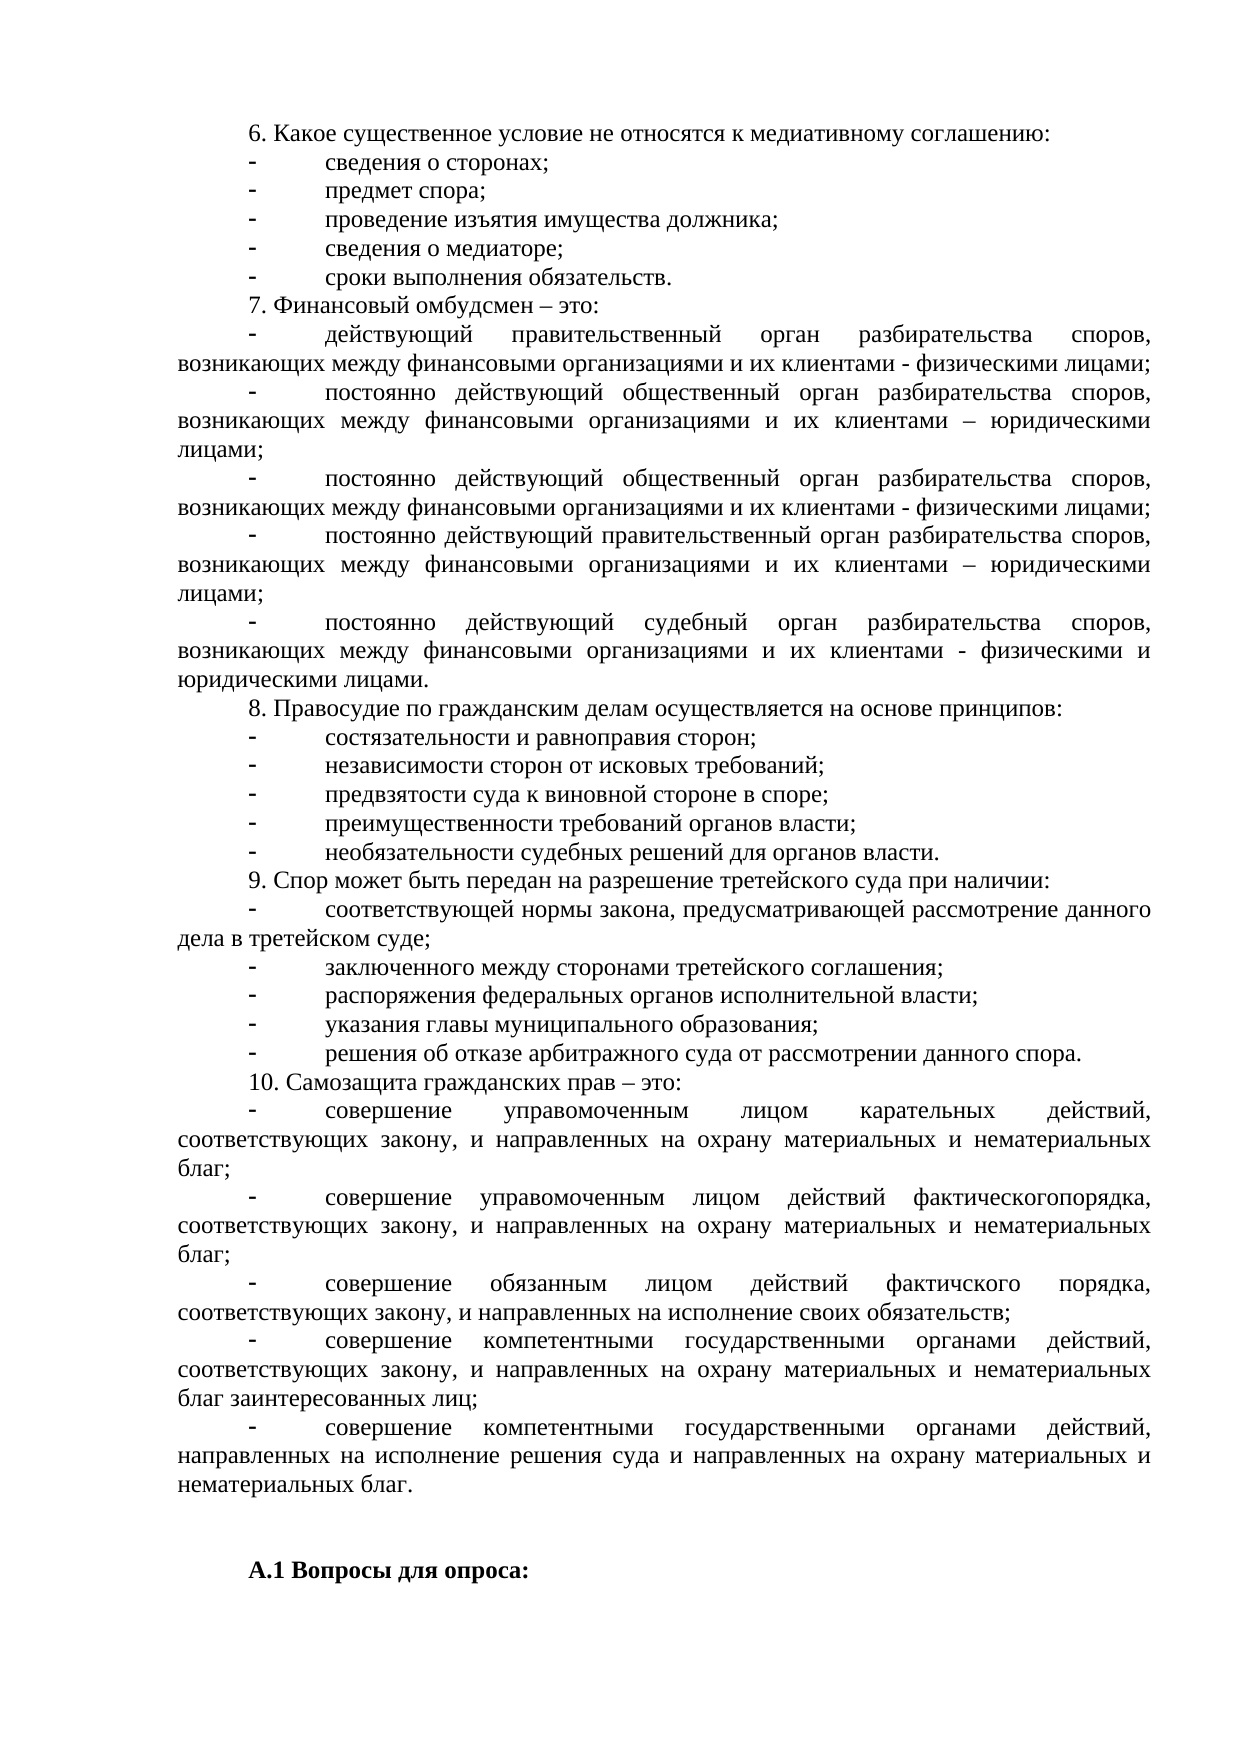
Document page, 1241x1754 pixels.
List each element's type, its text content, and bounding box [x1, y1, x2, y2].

list указания главы муниципального образования; [177, 1009, 1152, 1038]
text А.1 Вопросы для опроса: [177, 1556, 1152, 1584]
list постоянно действующий общественный орган разбирательства споров, возникающих между финансовыми организациями и их клиентами – юридическими лицами; [177, 377, 1152, 463]
list совершение компетентными государственными органами действий, направленных на исполнение решения суда и направленных на охрану материальных и нематериальных благ. [177, 1412, 1152, 1498]
list независимости сторон от исковых требований; [177, 751, 1152, 779]
text 8. Правосудие по гражданским делам осуществляется на основе принципов: [177, 693, 1152, 722]
list совершение управомоченным лицом карательных действий, соответствующих закону, и направленных на охрану материальных и нематериальных благ; [177, 1096, 1152, 1182]
list постоянно действующий общественный орган разбирательства споров, возникающих между финансовыми организациями и их клиентами - физическими лицами; [177, 463, 1152, 521]
list заключенного между сторонами третейского соглашения; [177, 952, 1152, 981]
list сведения о сторонах; [177, 147, 1152, 176]
text 9. Спор может быть передан на разрешение третейского суда при наличии: [177, 866, 1152, 894]
list состязательности и равноправия сторон; [177, 722, 1152, 751]
list предмет спора; [177, 176, 1152, 204]
list сведения о медиаторе; [177, 233, 1152, 262]
list соответствующей нормы закона, предусматривающей рассмотрение данного дела в третейском суде; [177, 894, 1152, 952]
list постоянно действующий правительственный орган разбирательства споров, возникающих между финансовыми организациями и их клиентами – юридическими лицами; [177, 521, 1152, 607]
text 7. Финансовый омбудсмен – это: [177, 291, 1152, 319]
list преимущественности требований органов власти; [177, 808, 1152, 837]
list действующий правительственный орган разбирательства споров, возникающих между финансовыми организациями и их клиентами - физическими лицами; [177, 319, 1152, 377]
list предвзятости суда к виновной стороне в споре; [177, 779, 1152, 808]
list сроки выполнения обязательств. [177, 262, 1152, 291]
list совершение обязанным лицом действий фактичского порядка, соответствующих закону, и направленных на исполнение своих обязательств; [177, 1268, 1152, 1326]
list необязательности судебных решений для органов власти. [177, 837, 1152, 866]
list постоянно действующий судебный орган разбирательства споров, возникающих между финансовыми организациями и их клиентами - физическими и юридическими лицами. [177, 607, 1152, 693]
list совершение компетентными государственными органами действий, соответствующих закону, и направленных на охрану материальных и нематериальных благ заинтересованных лиц; [177, 1326, 1152, 1412]
list совершение управомоченным лицом действий фактическогопорядка, соответствующих закону, и направленных на охрану материальных и нематериальных благ; [177, 1182, 1152, 1268]
list распоряжения федеральных органов исполнительной власти; [177, 981, 1152, 1009]
text 10. Самозащита гражданских прав – это: [177, 1067, 1152, 1096]
list решения об отказе арбитражного суда от рассмотрении данного спора. [177, 1038, 1152, 1067]
text 6. Какое существенное условие не относятся к медиативному соглашению: [177, 118, 1152, 147]
list проведение изъятия имущества должника; [177, 204, 1152, 233]
